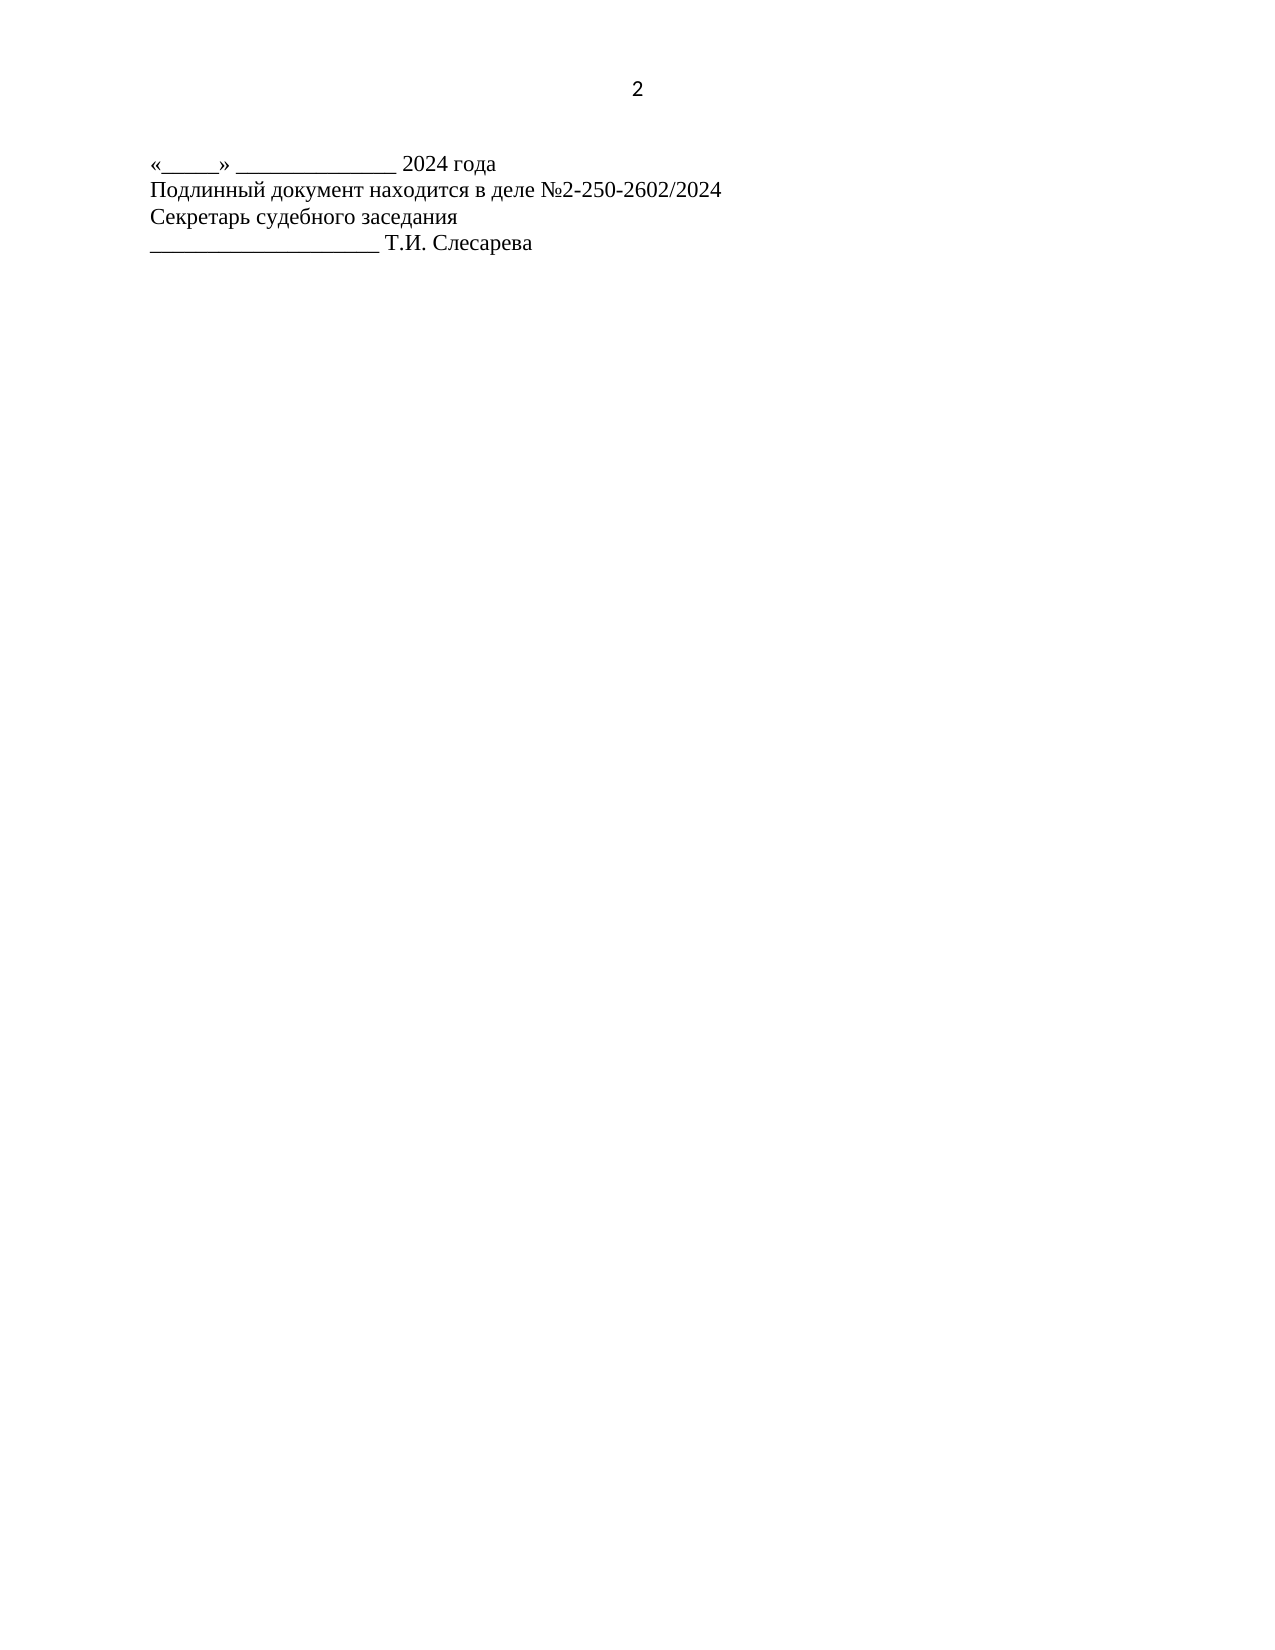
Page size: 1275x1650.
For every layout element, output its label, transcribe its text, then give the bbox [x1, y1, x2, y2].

text Подлинный документ находится в деле №2-250-2602/2024 [150, 176, 1125, 203]
text Секретарь судебного заседания [150, 203, 1125, 229]
text ____________________ Т.И. Слесарева [150, 229, 1125, 255]
text «_____» ______________ 2024 года [150, 150, 1125, 176]
